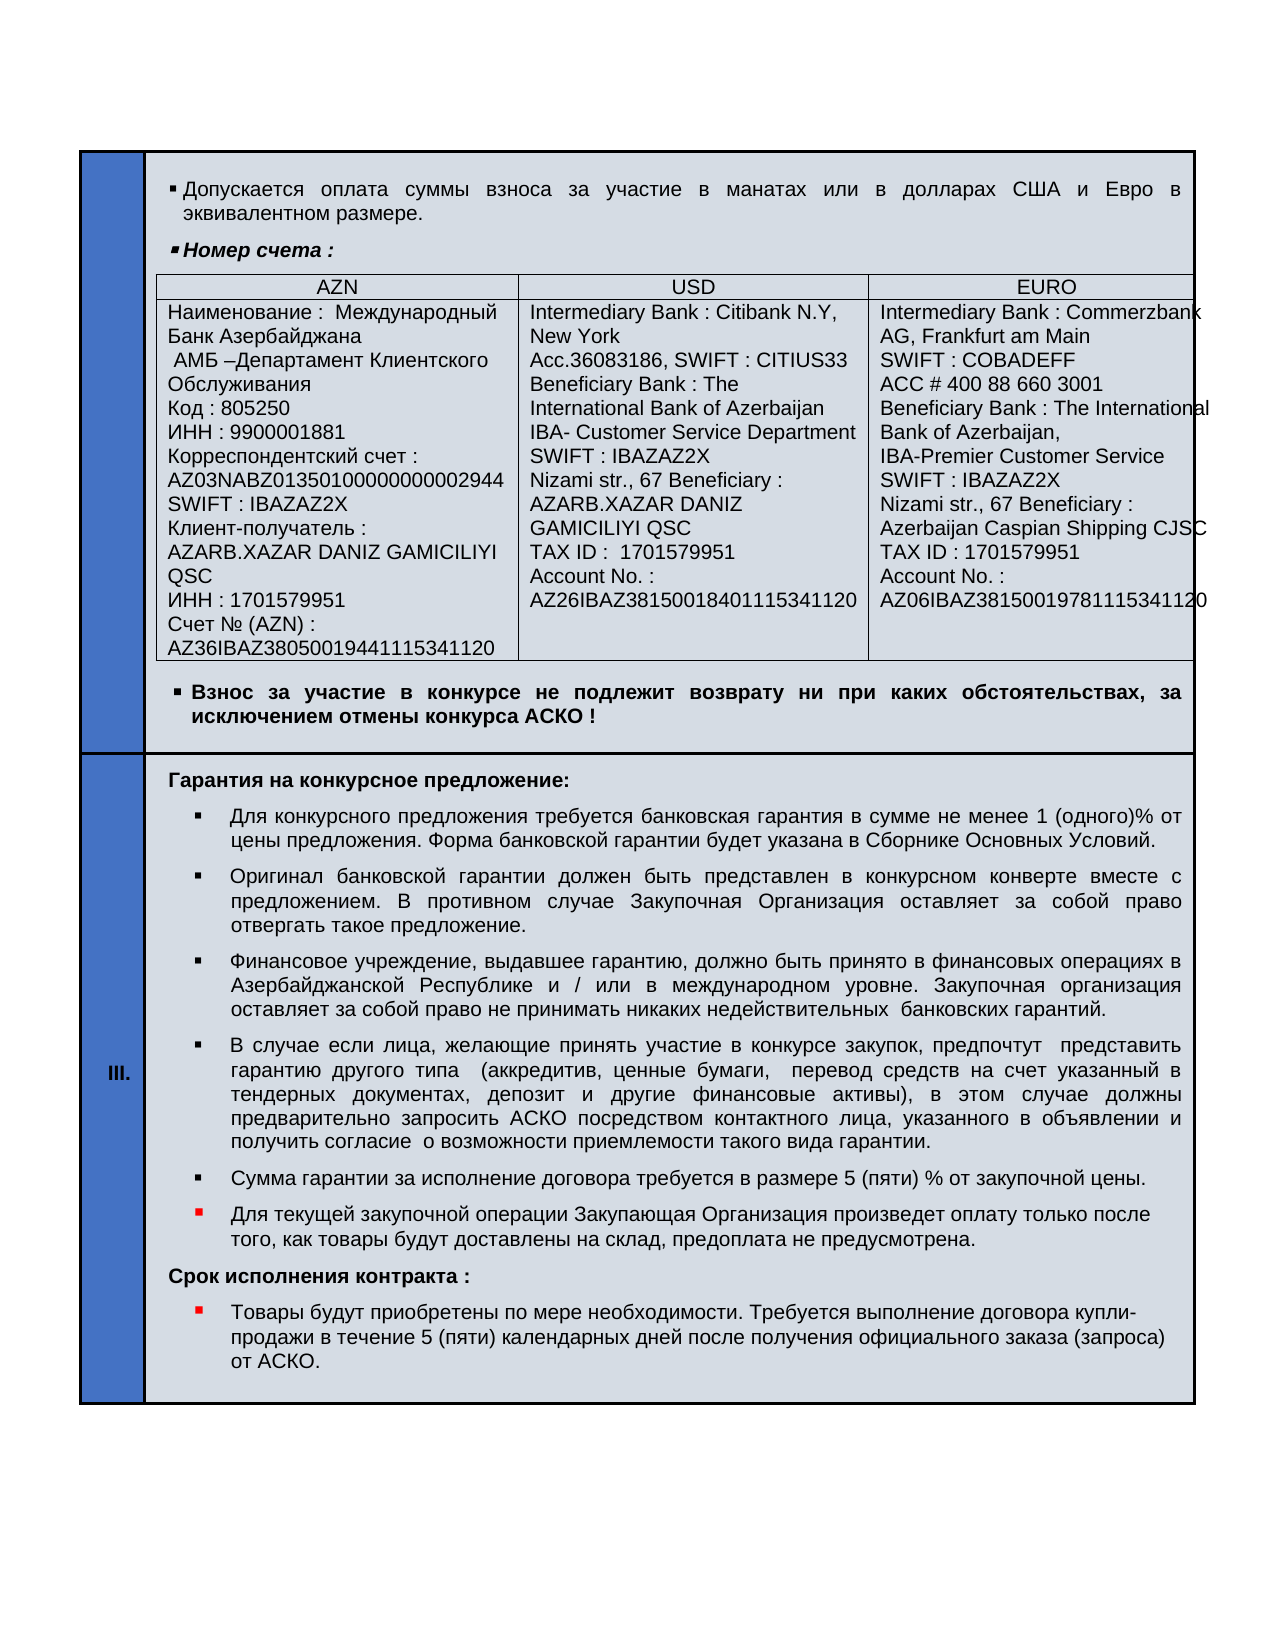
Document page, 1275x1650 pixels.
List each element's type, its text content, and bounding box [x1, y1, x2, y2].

table_cell [82, 153, 143, 752]
table_cell [82, 755, 143, 1402]
table_cell Гарантия на конкурсное предложение: Для конкурсного предложения требуется банковская гарантия в сумме не менее 1 (одного)% от цены предложения. Форма банковской гарантии будет указана в Сборнике Основных Условий. Оригинал банковской гарантии должен быть представлен в конкурсном конверте вместе с предложением. В противном случае Закупочная Организация оставляет за собой право отвергать такое предложение. Финансовое учреждение, выдавшее гарантию, должно быть принято в финансовых операциях в Азербайджанской Республике и / или в международном уровне. Закупочная организация оставляет за собой право не принимать никаких недействительных банковских гарантий. В случае если лица, желающие принять участие в конкурсе закупок, предпочтут представить гарантию другого типа (аккредитив, ценные бумаги, перевод средств на счет указанный в тендерных документах, депозит и другие финансовые активы), в этом случае должны предварительно запросить АСКО посредством контактного лица, указанного в объявлении и получить согласие о возможности приемлемости такого вида гарантии. Сумма гарантии за исполнение договора требуется в размере 5 (пяти) % от закупочной цены. Для текущей закупочной операции Закупающая Организация произведет оплату только после того, как товары будут доставлены на склад, предоплата не предусмотрена. Срок исполнения контракта : Товары будут приобретены по мере необходимости. Требуется выполнение договора купли-продажи в течение 5 (пяти) календарных дней после получения официального заказа (запроса) от АСКО. [146, 755, 1193, 1402]
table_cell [146, 153, 1193, 752]
